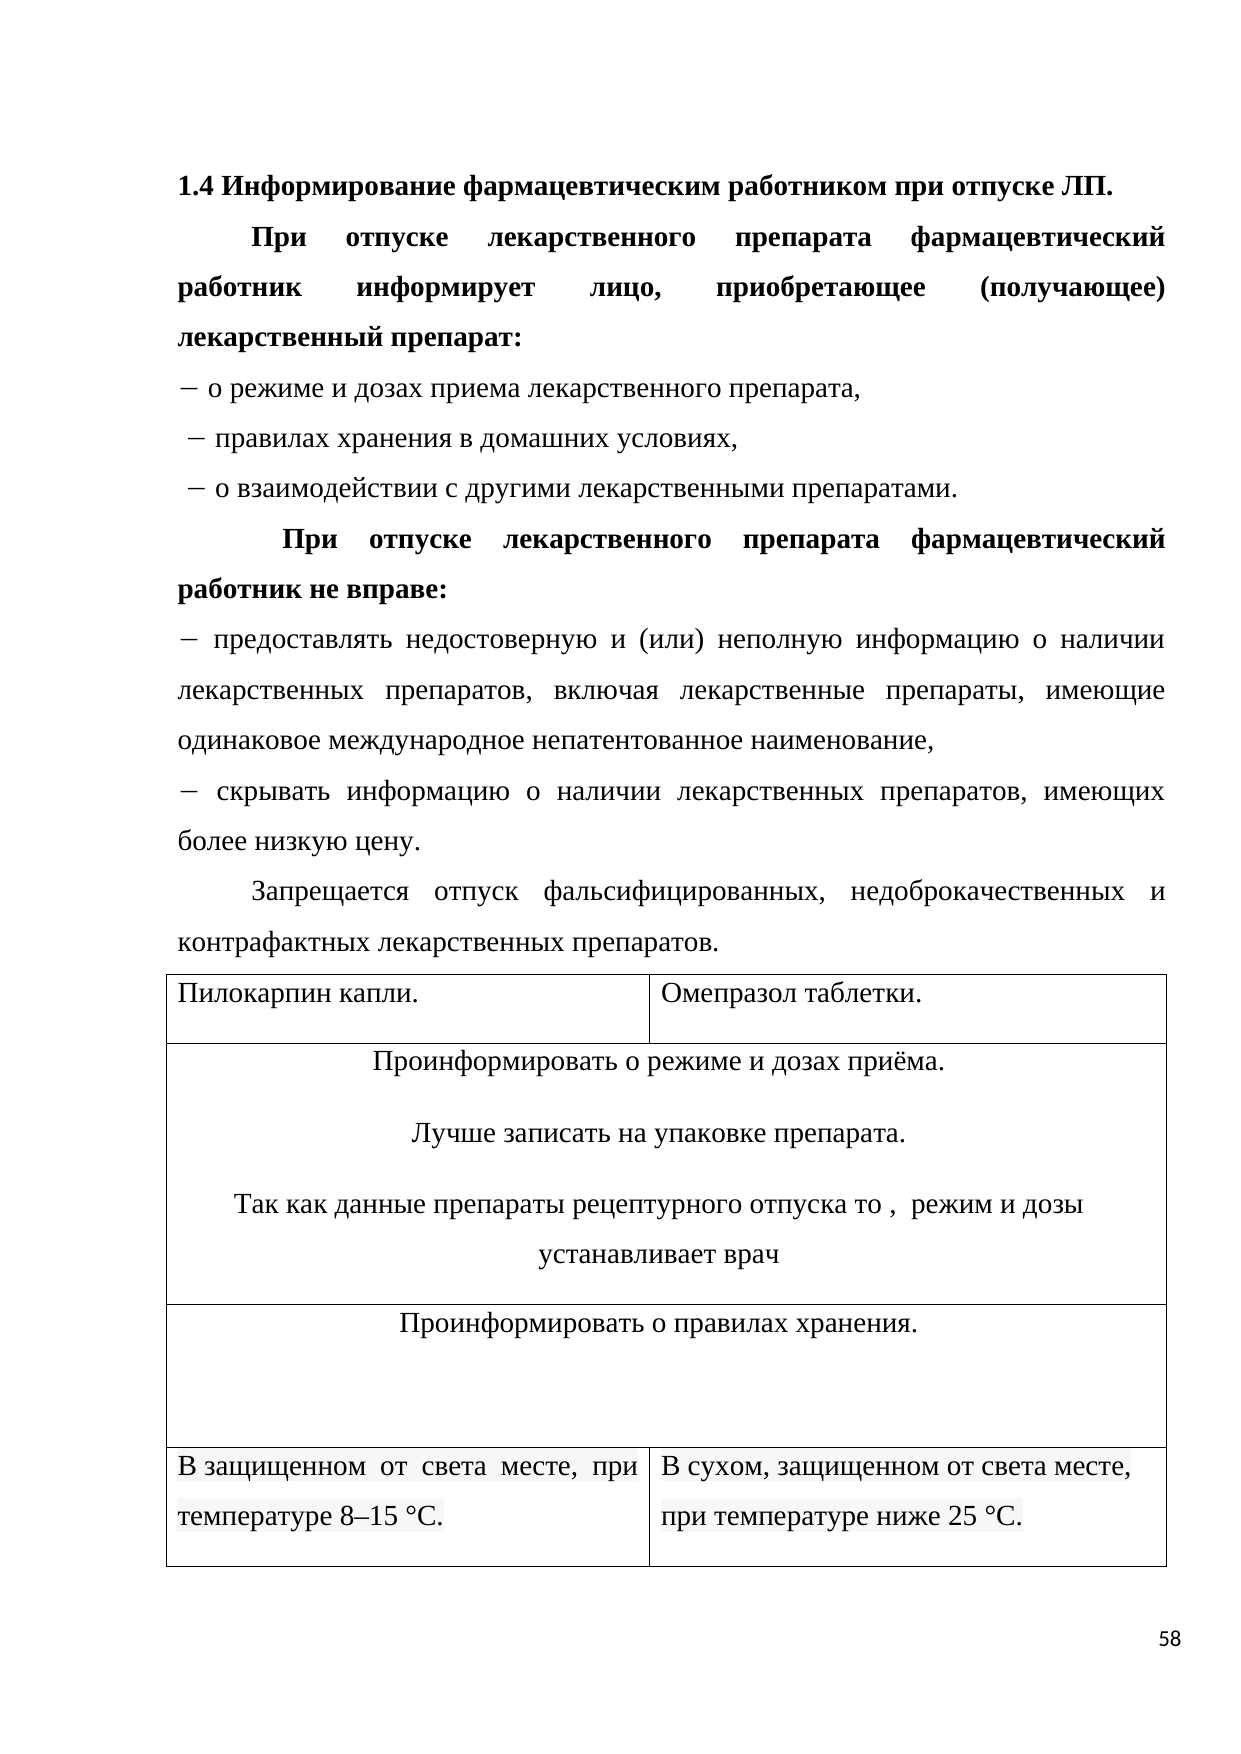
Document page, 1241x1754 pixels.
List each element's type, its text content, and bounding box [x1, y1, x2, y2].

text Запрещается отпуск фальсифицированных, недоброкачественных и контрафактных лекарственных препаратов. [177, 873, 1166, 957]
text 1.4 Информирование фармацевтическим работником при отпуске ЛП. [177, 168, 1166, 202]
table_header Омепразол таблетки. [650, 975, 1166, 1042]
text − о взаимодействии с другими лекарственными препаратами. [177, 471, 1166, 504]
text При отпуске лекарственного препарата фармацевтический работник информирует лицо, приобретающее (получающее) лекарственный препарат: [177, 219, 1166, 353]
text − предоставлять недостоверную и (или) неполную информацию о наличии лекарственных препаратов, включая лекарственные препараты, имеющие одинаковое международное непатентованное наименование, [177, 622, 1166, 756]
text При отпуске лекарственного препарата фармацевтический работник не вправе: [177, 521, 1166, 605]
table_cell Проинформировать о правилах хранения. [167, 1305, 1166, 1447]
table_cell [650, 1448, 1166, 1566]
text − о режиме и дозах приема лекарственного препарата, [177, 370, 1166, 403]
text − скрывать информацию о наличии лекарственных препаратов, имеющих более низкую цену. [177, 773, 1166, 857]
table_cell Проинформировать о режиме и дозах приёма. Лучше записать на упаковке препарата. Так как данные препараты рецептурного отпуска то , режим и дозы устанавливает врач [167, 1044, 1166, 1304]
table_header Пилокарпин капли. [167, 975, 649, 1042]
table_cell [167, 1448, 649, 1566]
text − правилах хранения в домашних условиях, [177, 420, 1166, 454]
